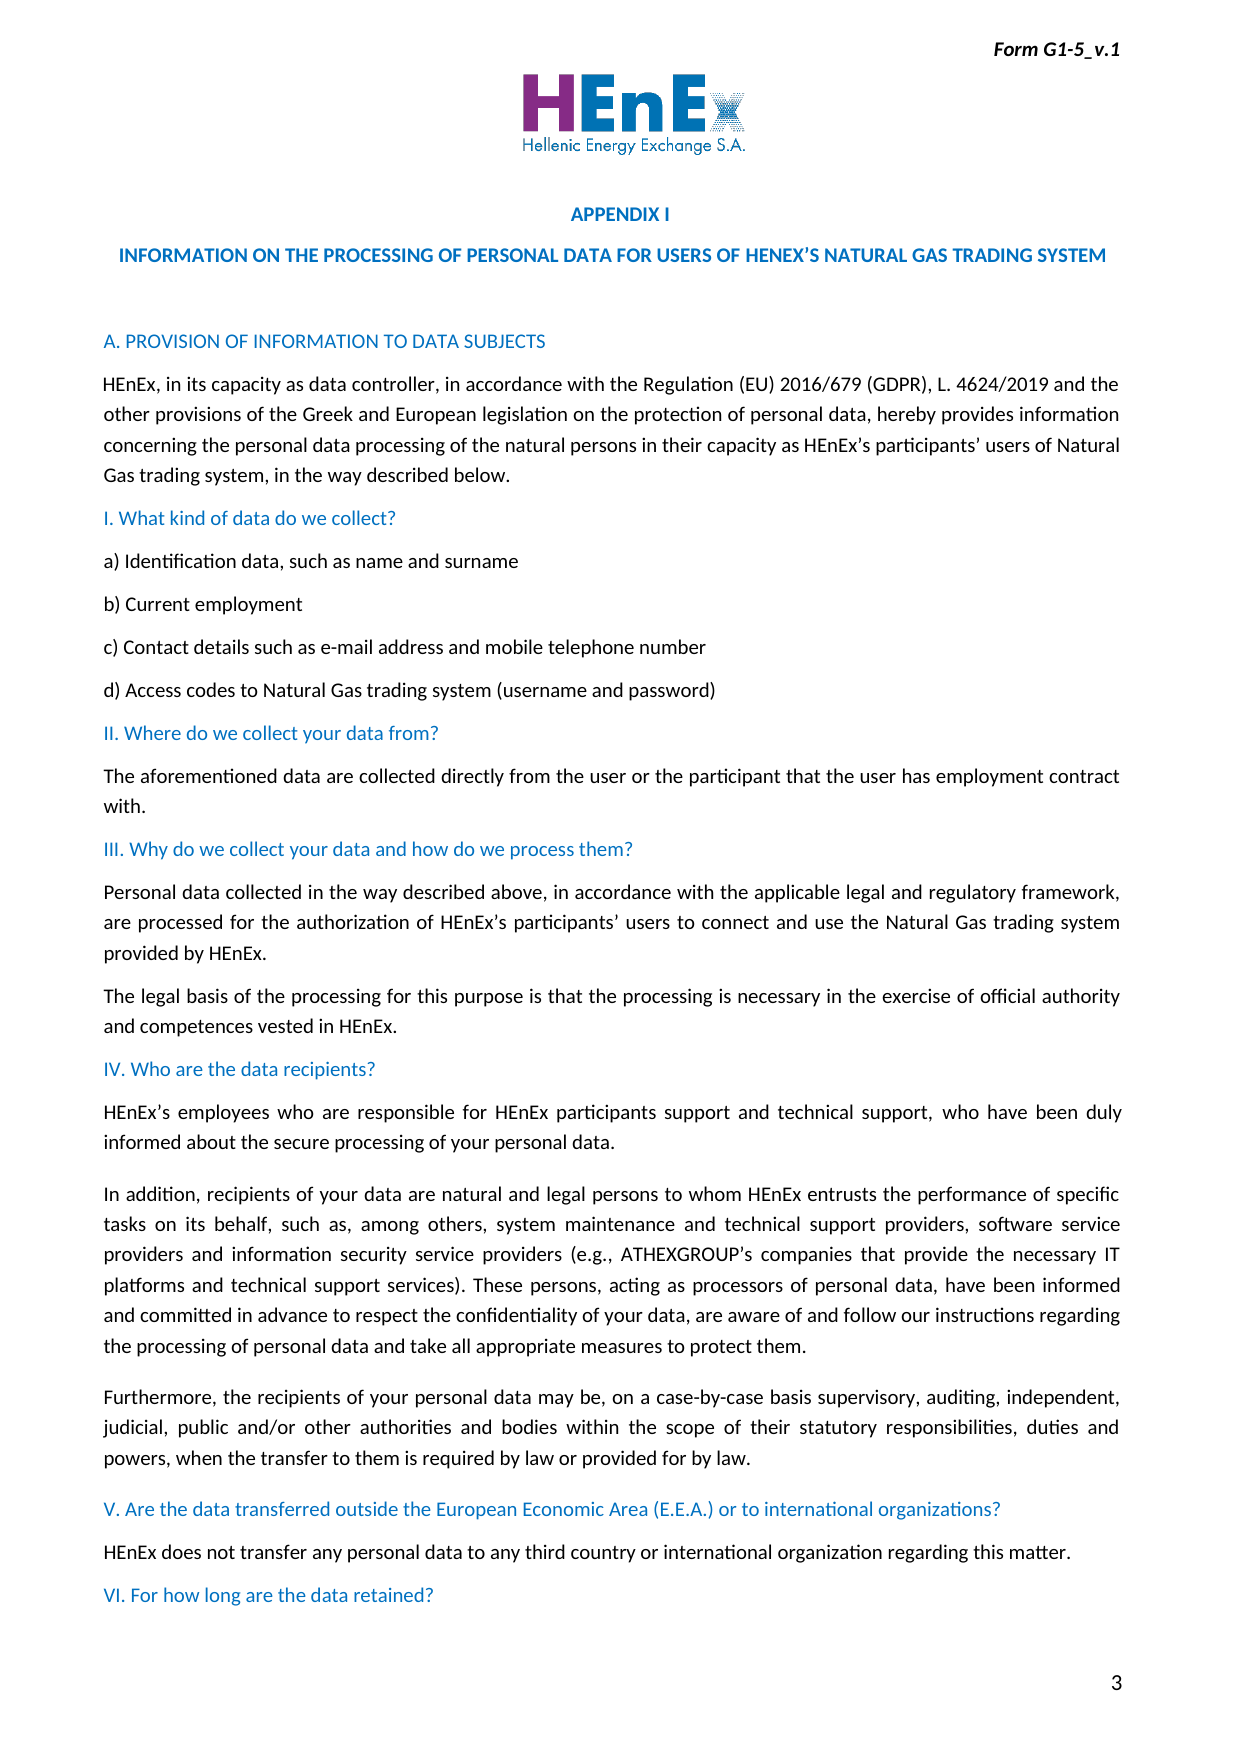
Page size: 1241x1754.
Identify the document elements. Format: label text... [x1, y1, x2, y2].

text A. PROVISION OF INFORMATION TO DATA SUBJECTS [103, 328, 1122, 354]
text The aforementioned data are collected directly from the user or the participant that the user has employment contract with. [103, 763, 1122, 819]
text ΙΙΙ. Why do we collect your data and how do we process them? [103, 836, 1122, 862]
text V. Are the data transferred outside the European Economic Area (E.E.A.) or to international organizations? [103, 1496, 1122, 1522]
text ΗEnEx’s employees who are responsible for ΗEnEx participants support and technical support, who have been duly informed about the secure processing of your personal data. [103, 1099, 1122, 1155]
text INFORMATION ON THE PROCESSING OF PERSONAL DATA FOR USERS OF ΗENEX’S NATURAL GAS TRADING SYSTEM [103, 242, 1122, 268]
text IV. Who are the data recipients? [103, 1056, 1122, 1082]
text b) Current employment [103, 591, 1122, 617]
text In addition, recipients of your data are natural and legal persons to whom ΗEnEx entrusts the performance of specific tasks on its behalf, such as, among others, system maintenance and technical support providers, software service providers and information security service providers (e.g., ATHEXGROUP’s companies that provide the necessary IT platforms and technical support services). These persons, acting as processors of personal data, have been informed and committed in advance to respect the confidentiality of your data, are aware of and follow our instructions regarding the processing of personal data and take all appropriate measures to protect them. [103, 1181, 1122, 1358]
text c) Contact details such as e-mail address and mobile telephone number [103, 634, 1122, 659]
text d) Access codes to Natural Gas trading system (username and password) [103, 677, 1122, 702]
text ΗEnEx does not transfer any personal data to any third country or international organization regarding this matter. [103, 1539, 1122, 1564]
text Personal data collected in the way described above, in accordance with the applicable legal and regulatory framework, are processed for the authorization of ΗEnEx’s participants’ users to connect and use the Natural Gas trading system provided by ΗEnEx. [103, 879, 1122, 965]
text The legal basis of the processing for this purpose is that the processing is necessary in the exercise of official authority and competences vested in ΗEnEx. [103, 983, 1122, 1039]
text ΗEnEx, in its capacity as data controller, in accordance with the Regulation (EU) 2016/679 (GDPR), L. 4624/2019 and the other provisions of the Greek and European legislation on the protection of personal data, hereby provides information concerning the personal data processing of the natural persons in their capacity as ΗEnEx’s participants’ users of Natural Gas trading system, in the way described below. [102, 371, 1122, 488]
text VI. For how long are the data retained? [103, 1582, 1122, 1607]
picture [501, 42, 767, 157]
text Ι. What kind of data do we collect? [103, 505, 1122, 531]
text APPENDIX I [118, 201, 1122, 226]
text Furthermore, the recipients of your personal data may be, on a case-by-case basis supervisory, auditing, independent, judicial, public and/or other authorities and bodies within the scope of their statutory responsibilities, duties and powers, when the transfer to them is required by law or provided for by law. [103, 1384, 1122, 1470]
text ΙΙ. Where do we collect your data from? [103, 720, 1122, 745]
text a) Identification data, such as name and surname [103, 548, 1122, 574]
